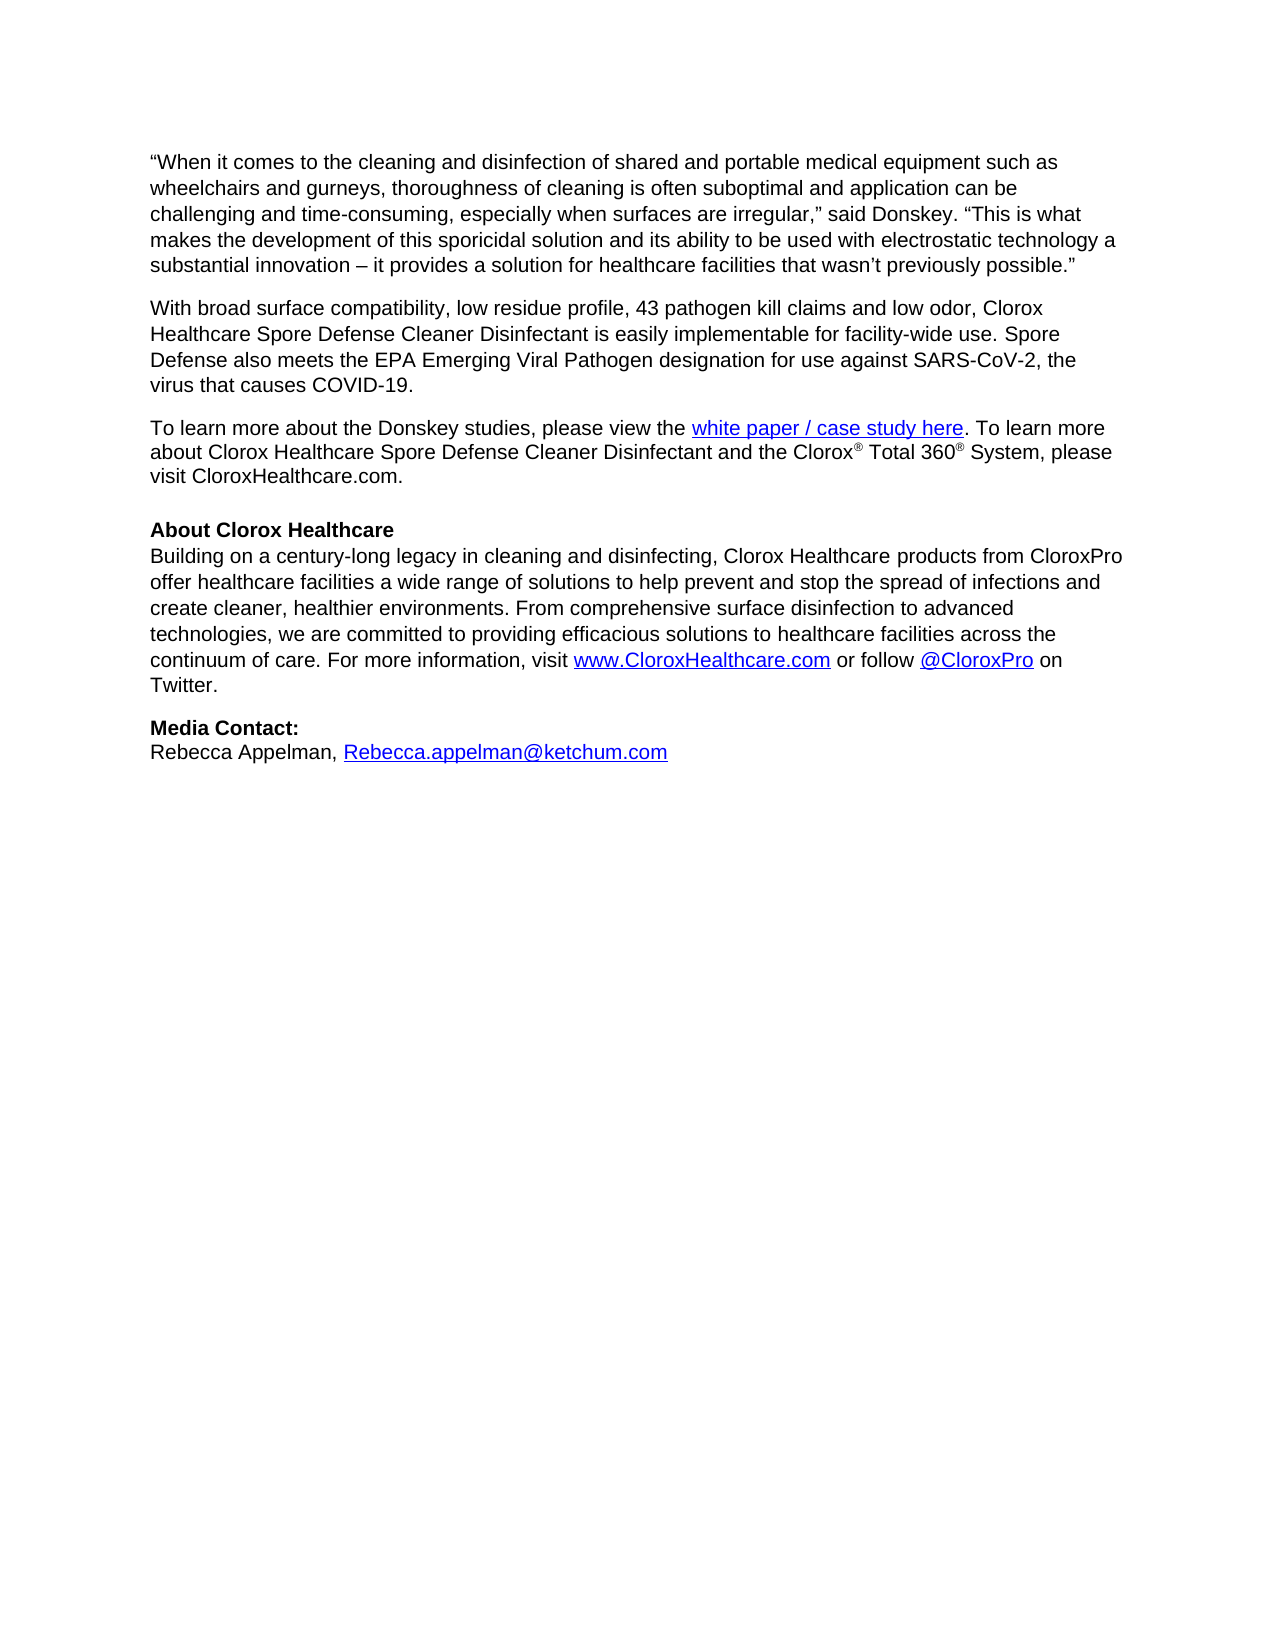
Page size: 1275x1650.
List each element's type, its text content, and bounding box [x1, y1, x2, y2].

text Rebecca Appelman, Rebecca.appelman@ketchum.com [150, 740, 1125, 764]
text With broad surface compatibility, low residue profile, 43 pathogen kill claims and low odor, Clorox Healthcare Spore Defense Cleaner Disinfectant is easily implementable for facility-wide use. Spore Defense also meets the EPA Emerging Viral Pathogen designation for use against SARS-CoV-2, the virus that causes COVID-19. [150, 296, 1125, 397]
text “When it comes to the cleaning and disinfection of shared and portable medical equipment such as wheelchairs and gurneys, thoroughness of cleaning is often suboptimal and application can be challenging and time-consuming, especially when surfaces are irregular,” said Donskey. “This is what makes the development of this sporicidal solution and its ability to be used with electrostatic technology a substantial innovation – it provides a solution for healthcare facilities that wasn’t previously possible.” [150, 150, 1125, 277]
text About Clorox Healthcare Building on a century-long legacy in cleaning and disinfecting, Clorox Healthcare products from CloroxPro offer healthcare facilities a wide range of solutions to help prevent and stop the spread of infections and create cleaner, healthier environments. From comprehensive surface disinfection to advanced technologies, we are committed to providing efficacious solutions to healthcare facilities across the continuum of care. For more information, visit www.CloroxHealthcare.com or follow @CloroxPro on Twitter. [150, 518, 1125, 697]
text To learn more about the Donskey studies, please view the white paper / case study here. To learn more about Clorox Healthcare Spore Defense Cleaner Disinfectant and the Clorox® Total 360® System, please visit CloroxHealthcare.com. [150, 416, 1125, 488]
text Media Contact: [150, 716, 1125, 740]
